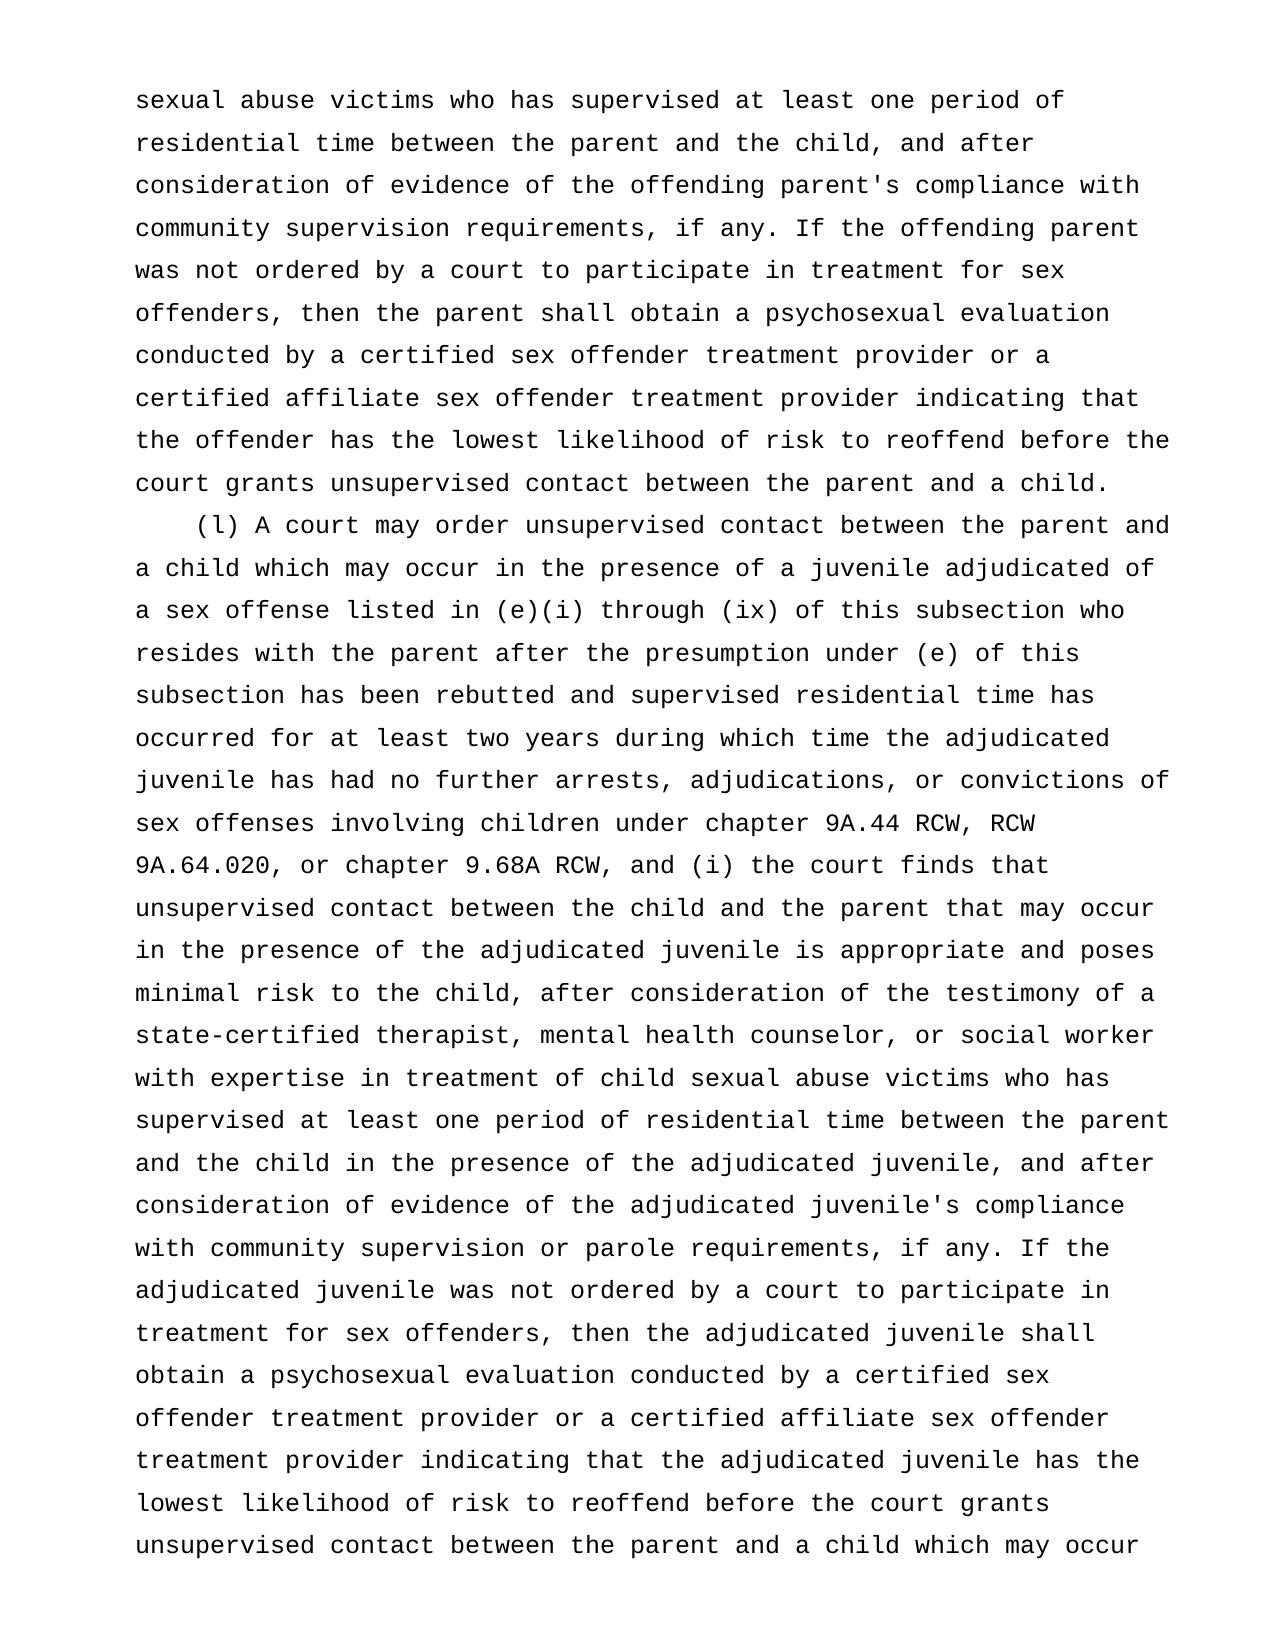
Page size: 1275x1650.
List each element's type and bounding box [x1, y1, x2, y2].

text [135, 75, 1170, 500]
text [135, 500, 1170, 1562]
